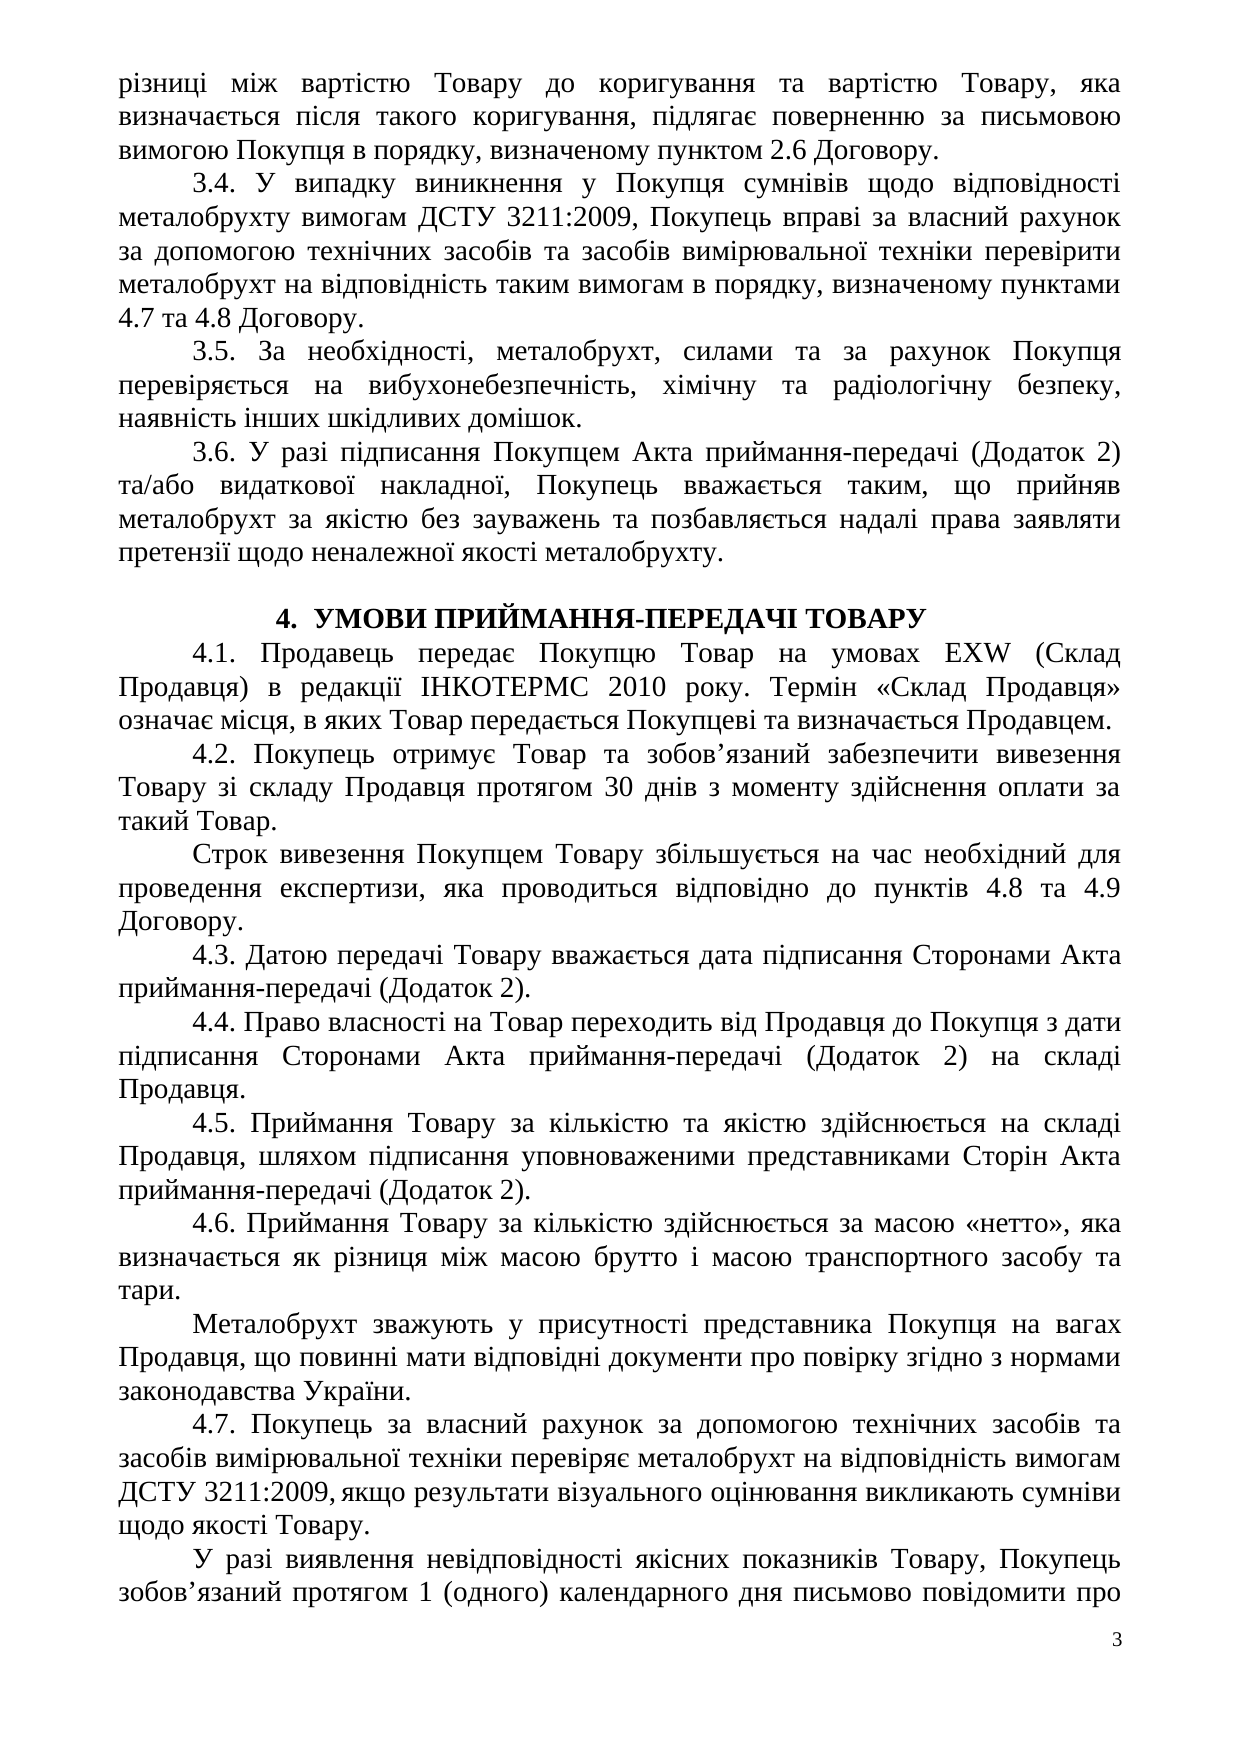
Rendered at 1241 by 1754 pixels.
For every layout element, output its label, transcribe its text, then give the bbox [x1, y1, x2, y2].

text 4.6. Приймання Товару за кількістю здійснюється за масою «нетто», яка визначається як різниця між масою брутто і масою транспортного засобу та тари. [118, 1205, 1122, 1306]
text Строк вивезення Покупцем Товару збільшується на час необхідний для проведення експертизи, яка проводиться відповідно до пунктів 4.8 та 4.9 Договору. [118, 836, 1122, 937]
text 4.7. Покупець за власний рахунок за допомогою технічних засобів та засобів вимірювальної техніки перевіряє металобрухт на відповідність вимогам ДСТУ 3211:2009, якщо результати візуального оцінювання викликають сумніви щодо якості Товару. [118, 1407, 1122, 1541]
text Металобрухт зважують у присутності представника Покупця на вагах Продавця, що повинні мати відповідні документи про повірку згідно з нормами законодавства України. [118, 1306, 1122, 1407]
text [118, 65, 1122, 166]
text 3.6. У разі підписання Покупцем Акта приймання-передачі (Додаток 2) та/або видаткової накладної, Покупець вважається таким, що прийняв металобрухт за якістю без зауважень та позбавляється надалі права заявляти претензії щодо неналежної якості металобрухту. [118, 434, 1122, 568]
text 4.5. Приймання Товару за кількістю та якістю здійснюється на складі Продавця, шляхом підписання уповноваженими представниками Сторін Акта приймання-передачі (Додаток 2). [118, 1105, 1122, 1205]
text 4.1. Продавець передає Покупцю Товар на умовах EXW (Склад Продавця) в редакції ІНКОТЕРМС 2010 року. Термін «Склад Продавця» означає місця, в яких Товар передається Покупцеві та визначається Продавцем. [118, 635, 1122, 736]
text 4.3. Датою передачі Товару вважається дата підписання Сторонами Акта приймання-передачі (Додаток 2). [118, 937, 1122, 1004]
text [118, 1541, 1122, 1608]
list Умови ПРИЙМАННЯ-передачі Товару [81, 602, 1122, 635]
text 3.4. У випадку виникнення у Покупця сумнівів щодо відповідності металобрухту вимогам ДСТУ 3211:2009, Покупець вправі за власний рахунок за допомогою технічних засобів та засобів вимірювальної техніки перевірити металобрухт на відповідність таким вимогам в порядку, визначеному пунктами 4.7 та 4.8 Договору. [118, 166, 1122, 333]
text 3.5. За необхідності, металобрухт, силами та за рахунок Покупця перевіряється на вибухонебезпечність, хімічну та радіологічну безпеку, наявність інших шкідливих домішок. [118, 333, 1122, 434]
text 4.2. Покупець отримує Товар та зобов’язаний забезпечити вивезення Товару зі складу Продавця протягом 30 днів з моменту здійснення оплати за такий Товар. [118, 736, 1122, 836]
text 4.4. Право власності на Товар переходить від Продавця до Покупця з дати підписання Сторонами Акта приймання-передачі (Додаток 2) на складі Продавця. [118, 1004, 1122, 1105]
